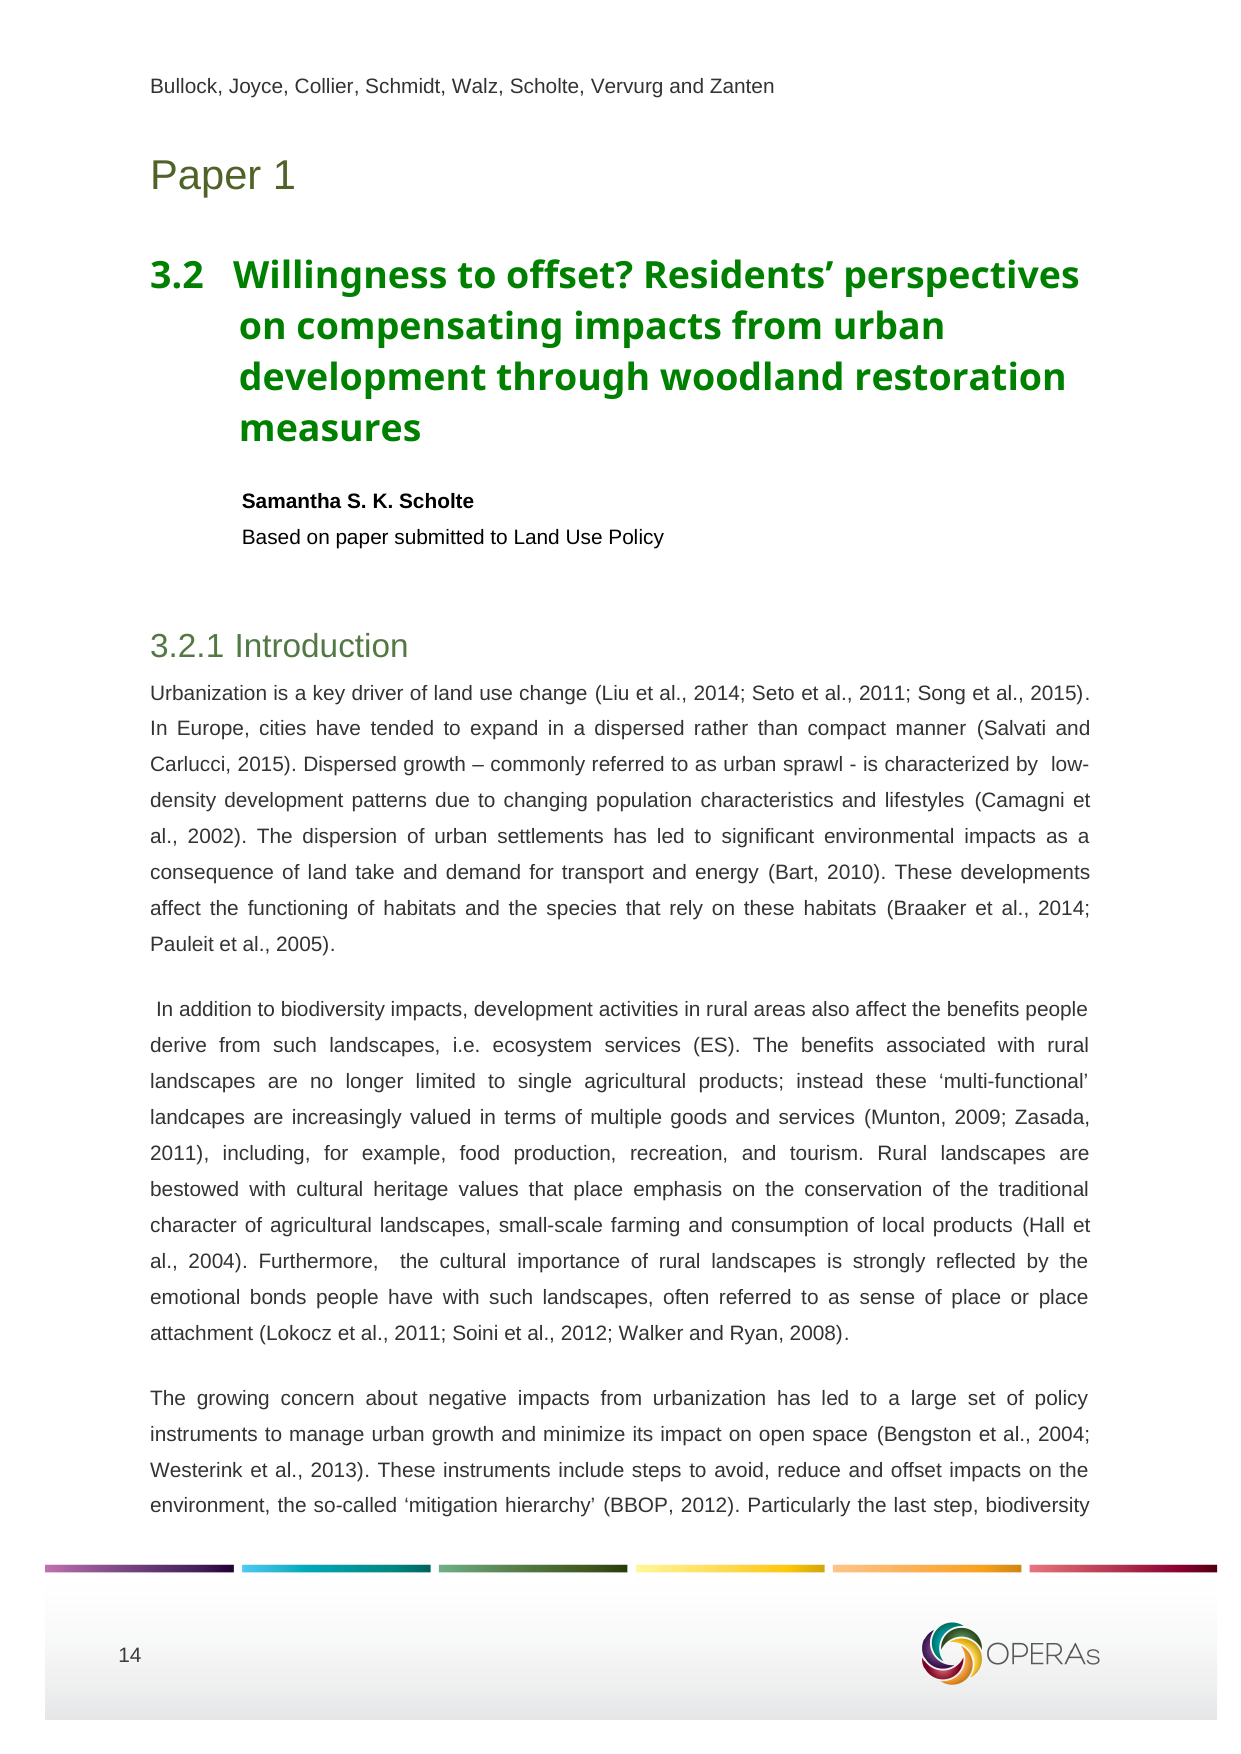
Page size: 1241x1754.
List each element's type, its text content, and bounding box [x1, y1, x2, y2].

text Urbanization is a key driver of land use change (Liu et al., 2014; Seto et al., 2011; Song et al., 2015). In Europe, cities have tended to expand in a dispersed rather than compact manner (Salvati and Carlucci, 2015). Dispersed growth – commonly referred to as urban sprawl - is characterized by low-density development patterns due to changing population characteristics and lifestyles (Camagni et al., 2002). The dispersion of urban settlements has led to significant environmental impacts as a consequence of land take and demand for transport and energy (Bart, 2010). These developments affect the functioning of habitats and the species that rely on these habitats (Braaker et al., 2014; Pauleit et al., 2005). [150, 680, 1090, 956]
subtitle Introduction [150, 626, 1090, 664]
text Paper 1 [150, 150, 1090, 198]
text Based on paper submitted to Land Use Policy [150, 525, 1090, 549]
text In addition to biodiversity impacts, development activities in rural areas also affect the benefits people derive from such landscapes, i.e. ecosystem services (ES). The benefits associated with rural landscapes are no longer limited to single agricultural products; instead these ‘multi-functional’ landcapes are increasingly valued in terms of multiple goods and services (Munton, 2009; Zasada, 2011), including, for example, food production, recreation, and tourism. Rural landscapes are bestowed with cultural heritage values that place emphasis on the conservation of the traditional character of agricultural landscapes, small-scale farming and consumption of local products (Hall et al., 2004). Furthermore, the cultural importance of rural landscapes is strongly reflected by the emotional bonds people have with such landscapes, often referred to as sense of place or place attachment (Lokocz et al., 2011; Soini et al., 2012; Walker and Ryan, 2008). [150, 997, 1090, 1344]
text Samantha S. K. Scholte [150, 489, 1090, 513]
picture [45, 1564, 1218, 1720]
subtitle 3.2 Willingness to offset? Residents’ perspectives on compensating impacts from urban development through woodland restoration measures [150, 248, 1090, 452]
